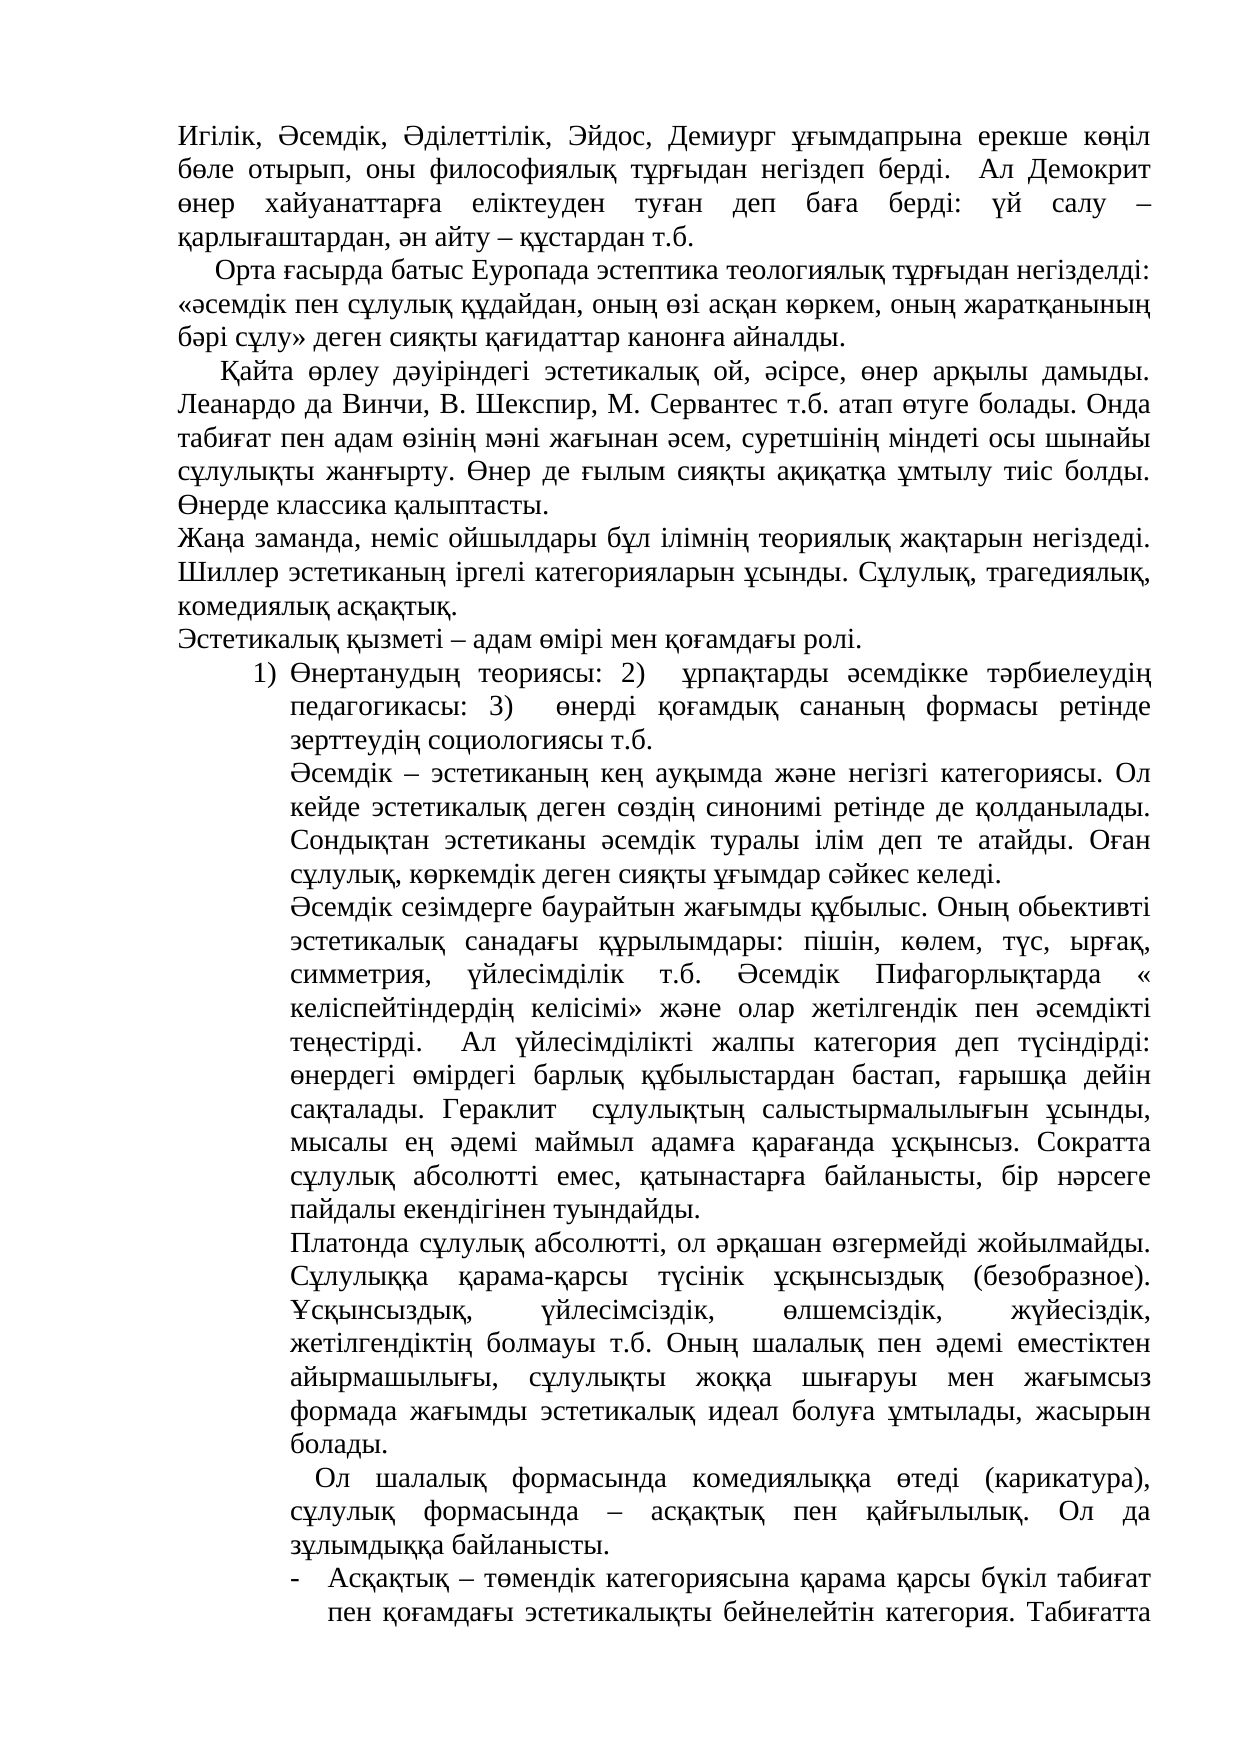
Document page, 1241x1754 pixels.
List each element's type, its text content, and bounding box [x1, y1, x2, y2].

text Эстетикалық қызметі – адам өмірі мен қоғамдағы ролі. [177, 621, 1152, 655]
list Платонда сұлулық абсолютті, ол әрқашан өзгермейді жойылмайды. Сұлулыққа қарама-қарсы түсінік ұсқынсыздық (безобразное). Ұсқынсыздық, үйлесімсіздік, өлшемсіздік, жүйесіздік, жетілгендіктің болмауы т.б. Оның шалалық пен әдемі еместіктен айырмашылығы, сұлулықты жоққа шығаруы мен жағымсыз формада жағымды эстетикалық идеал болуға ұмтылады, жасырын болады. [290, 1225, 1152, 1460]
list Әсемдік сезімдерге баурайтын жағымды құбылыс. Оның обьективті эстетикалық санадағы құрылымдары: пішін, көлем, түс, ырғақ, симметрия, үйлесімділік т.б. Әсемдік Пифагорлықтарда « келіспейтіндердің келісімі» және олар жетілгендік пен әсемдікті теңестірді. Ал үйлесімділікті жалпы категория деп түсіндірді: өнердегі өмірдегі барлық құбылыстардан бастап, ғарышқа дейін сақталады. Гераклит сұлулықтың салыстырмалылығын ұсынды, мысалы ең әдемі маймыл адамға қарағанда ұсқынсыз. Сократта сұлулық абсолютті емес, қатынастарға байланысты, бір нәрсеге пайдалы екендігінен туындайды. [290, 889, 1152, 1225]
text Жаңа заманда, неміс ойшылдары бұл ілімнің теориялық жақтарын негіздеді. Шиллер эстетиканың іргелі категорияларын ұсынды. Сұлулық, трагедиялық, комедиялық асқақтық. [177, 521, 1152, 621]
list Әсемдік – эстетиканың кең ауқымда және негізгі категориясы. Ол кейде эстетикалық деген сөздің синонимі ретінде де қолданылады. Сондықтан эстетиканы әсемдік туралы ілім деп те атайды. Оған сұлулық, көркемдік деген сияқты ұғымдар сәйкес келеді. [290, 755, 1152, 889]
list Өнертанудың теориясы: 2) ұрпақтарды әсемдікке тәрбиелеудің педагогикасы: 3) өнерді қоғамдық сананың формасы ретінде зерттеудің социологиясы т.б. [252, 655, 1152, 755]
list Ол шалалық формасында комедиялыққа өтеді (карикатура), сұлулық формасында – асқақтық пен қайғылылық. Ол да зұлымдыққа байланысты. [290, 1460, 1152, 1560]
text Қайта өрлеу дәуіріндегі эстетикалық ой, әсірсе, өнер арқылы дамыды. Леанардо да Винчи, В. Шекспир, М. Сервантес т.б. атап өтуге болады. Онда табиғат пен адам өзінің мәні жағынан әсем, суретшінің міндеті осы шынайы сұлулықты жанғырту. Өнер де ғылым сияқты ақиқатқа ұмтылу тиіс болды. Өнерде классика қалыптасты. [177, 353, 1152, 521]
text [177, 118, 1152, 252]
text Орта ғасырда батыс Еуропада эстептика теологиялық тұрғыдан негізделді: «әсемдік пен сұлулық құдайдан, оның өзі асқан көркем, оның жаратқанының бәрі сұлу» деген сияқты қағидаттар канонға айналды. [177, 252, 1152, 353]
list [290, 1560, 1152, 1627]
